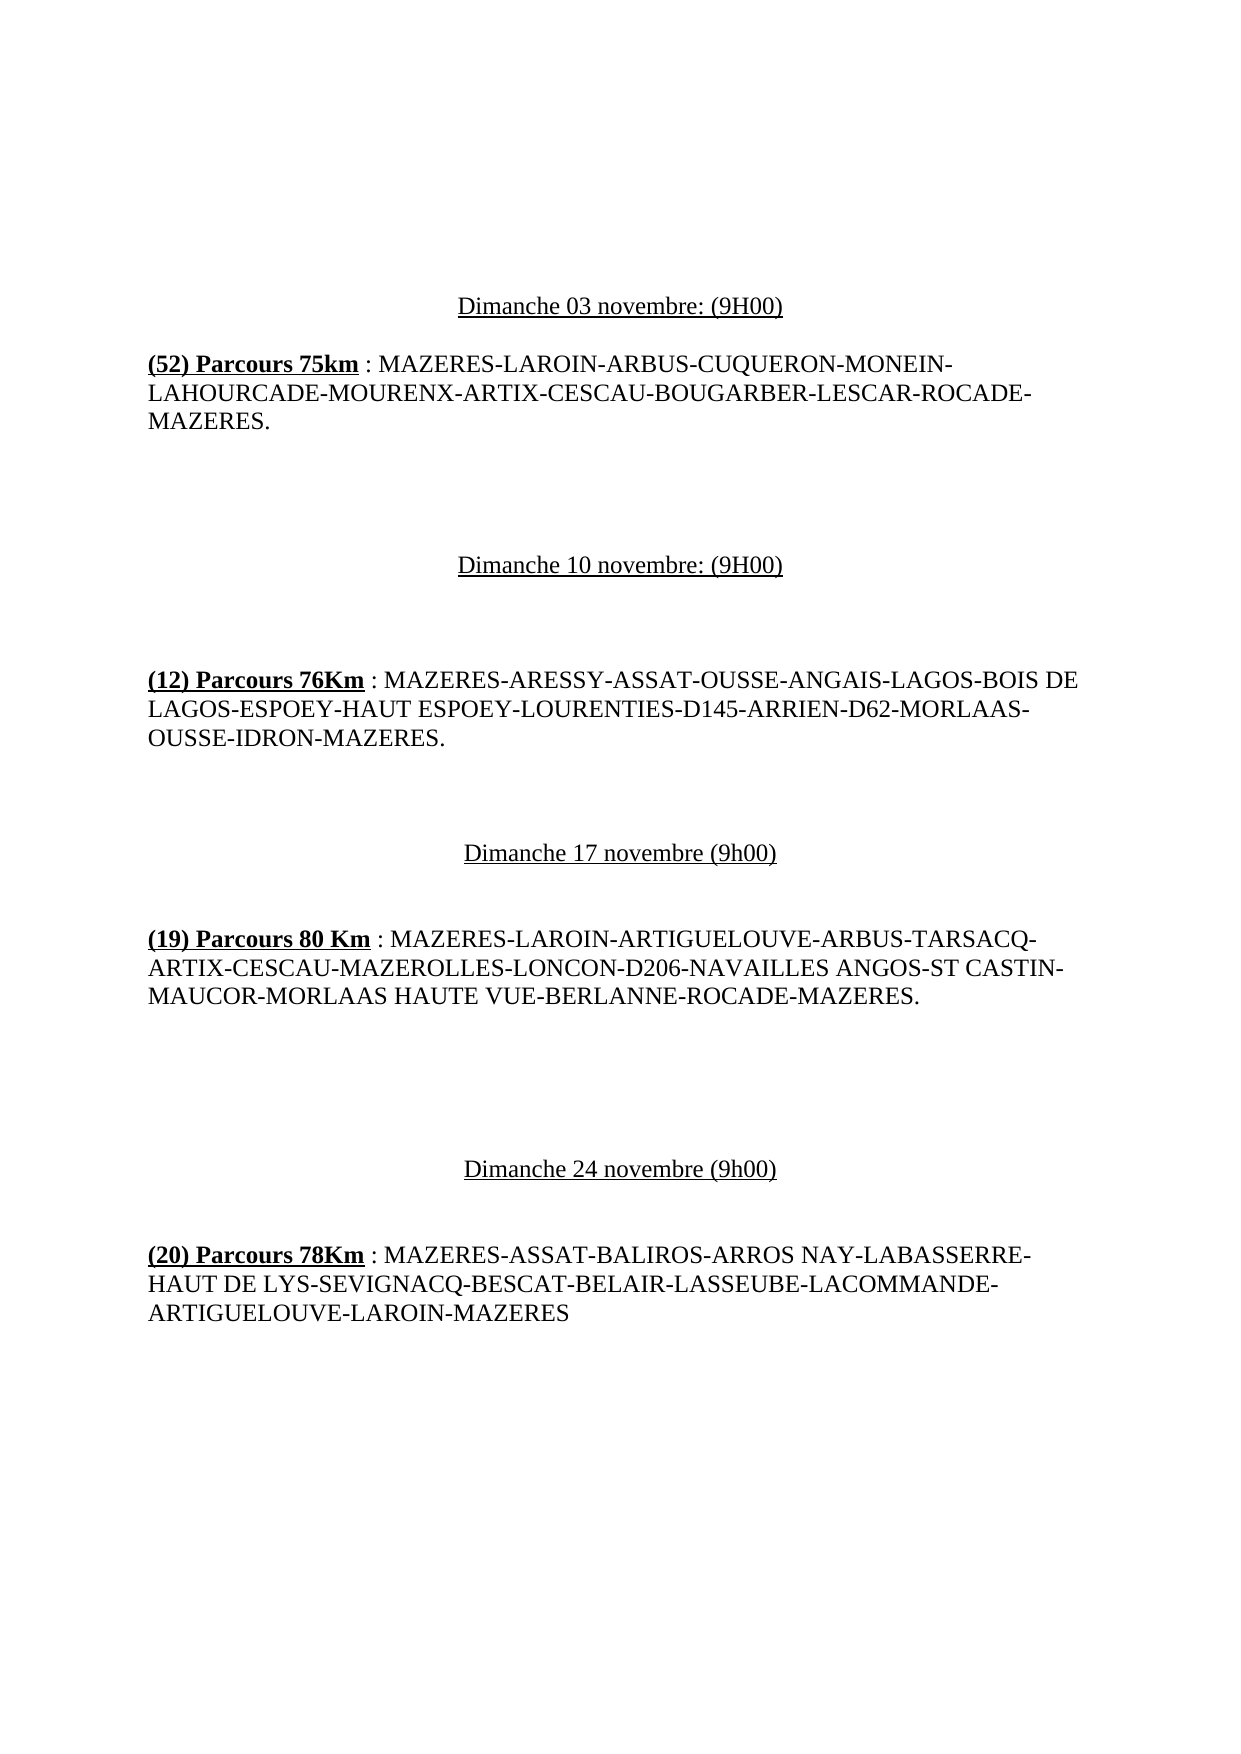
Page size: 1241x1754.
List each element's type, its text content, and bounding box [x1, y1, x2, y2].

text (52) Parcours 75km : MAZERES-LAROIN-ARBUS-CUQUERON-MONEIN-LAHOURCADE-MOURENX-ARTIX-CESCAU-BOUGARBER-LESCAR-ROCADE-MAZERES. [148, 349, 1093, 435]
text (12) Parcours 76Km : MAZERES-ARESSY-ASSAT-OUSSE-ANGAIS-LAGOS-BOIS DE LAGOS-ESPOEY-HAUT ESPOEY-LOURENTIES-D145-ARRIEN-D62-MORLAAS-OUSSE-IDRON-MAZERES. [148, 665, 1093, 751]
text (19) Parcours 80 Km : MAZERES-LAROIN-ARTIGUELOUVE-ARBUS-TARSACQ-ARTIX-CESCAU-MAZEROLLES-LONCON-D206-NAVAILLES ANGOS-ST CASTIN-MAUCOR-MORLAAS HAUTE VUE-BERLANNE-ROCADE-MAZERES. [148, 924, 1093, 1010]
text Dimanche 17 novembre (9h00) [148, 838, 1093, 866]
text Dimanche 24 novembre (9h00) [148, 1154, 1093, 1183]
text Dimanche 10 novembre: (9H00) [148, 550, 1093, 579]
text Dimanche 03 novembre: (9H00) [148, 291, 1093, 320]
text (20) Parcours 78Km : MAZERES-ASSAT-BALIROS-ARROS NAY-LABASSERRE-HAUT DE LYS-SEVIGNACQ-BESCAT-BELAIR-LASSEUBE-LACOMMANDE-ARTIGUELOUVE-LAROIN-MAZERES [148, 1240, 1093, 1326]
